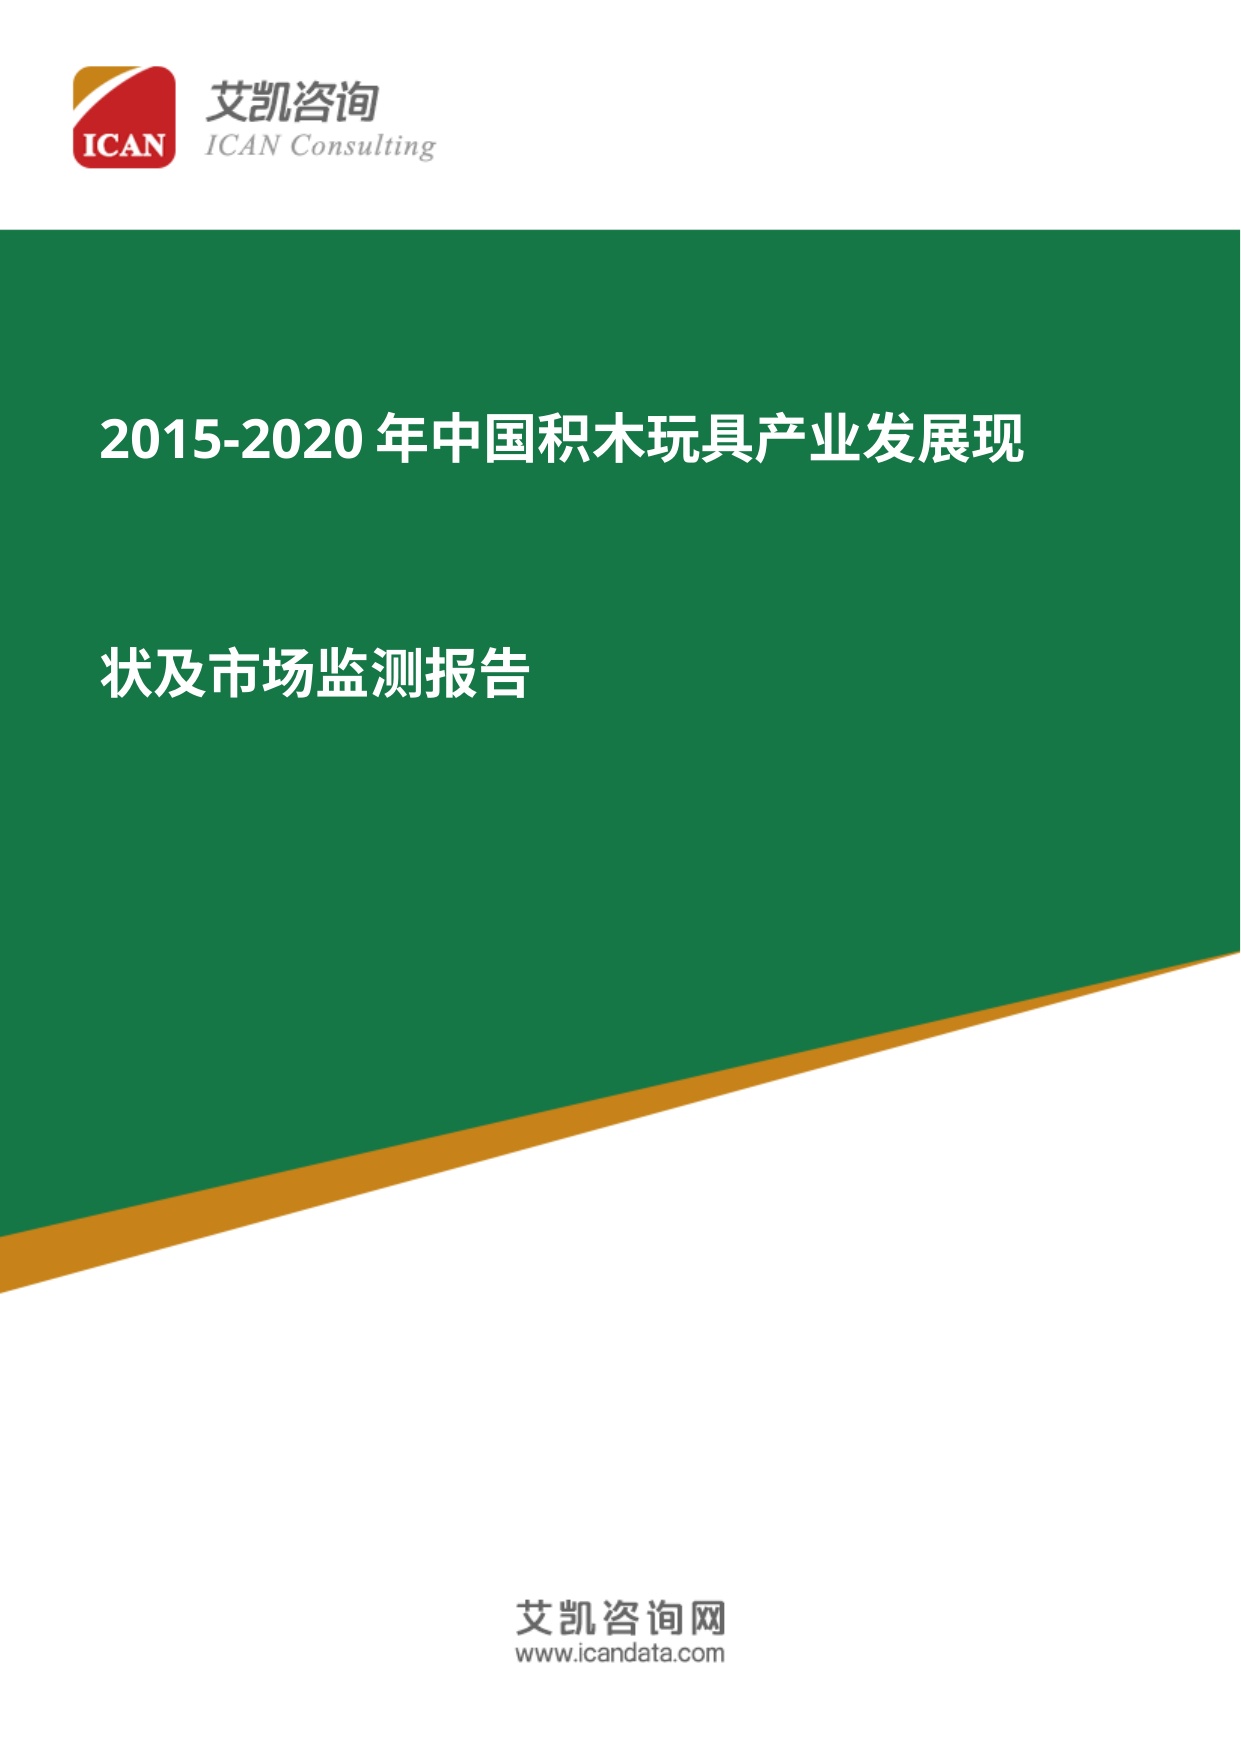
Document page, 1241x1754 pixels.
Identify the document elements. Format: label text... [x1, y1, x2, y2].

subtitle 2015-2020年中国积木玩具产业发展现状及市场监测报告 [99, 386, 1053, 718]
picture [0, 5, 1241, 1754]
